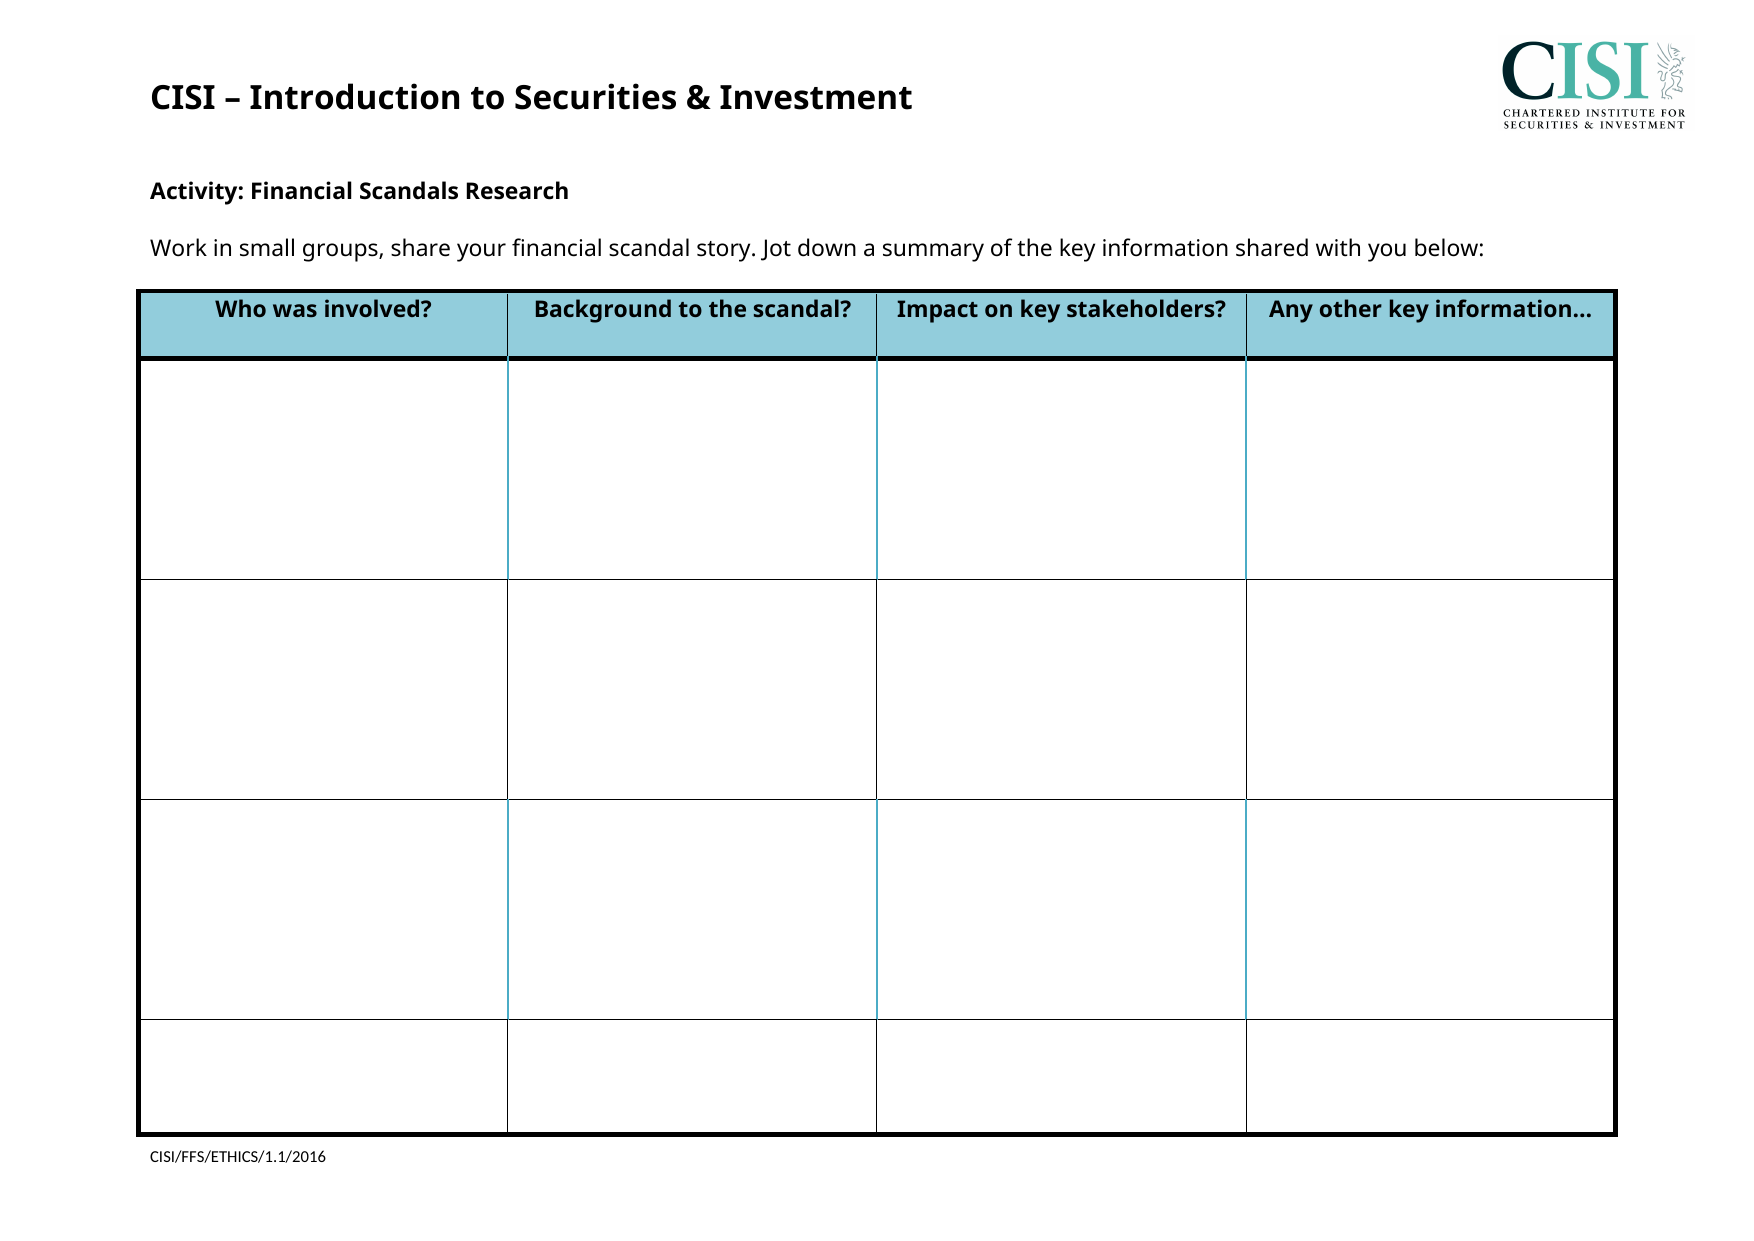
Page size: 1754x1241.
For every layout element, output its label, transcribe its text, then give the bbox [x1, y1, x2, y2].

table_cell [877, 1020, 1246, 1132]
table_cell [1247, 580, 1613, 799]
picture [1498, 35, 1695, 131]
text Work in small groups, share your financial scandal story. Jot down a summary of the key information shared with you below: [150, 232, 1604, 263]
table_cell [508, 1020, 876, 1132]
table_cell [509, 800, 876, 1019]
table_cell [878, 800, 1245, 1019]
table_cell [508, 580, 876, 799]
table_cell [509, 361, 876, 579]
table_cell [1247, 361, 1613, 579]
table_cell [877, 580, 1246, 799]
table_cell [878, 361, 1245, 579]
table_cell [1247, 800, 1613, 1019]
table_cell [141, 1020, 507, 1132]
table_header Impact on key stakeholders? [877, 293, 1246, 356]
table_cell [141, 361, 507, 579]
table_cell [1247, 1020, 1613, 1132]
table_header Background to the scandal? [508, 293, 876, 356]
table_cell [141, 800, 507, 1019]
table_cell [141, 580, 507, 799]
table_header Any other key information… [1247, 293, 1613, 356]
table_header Who was involved? [141, 293, 507, 356]
text Activity: Financial Scandals Research [150, 175, 1604, 206]
